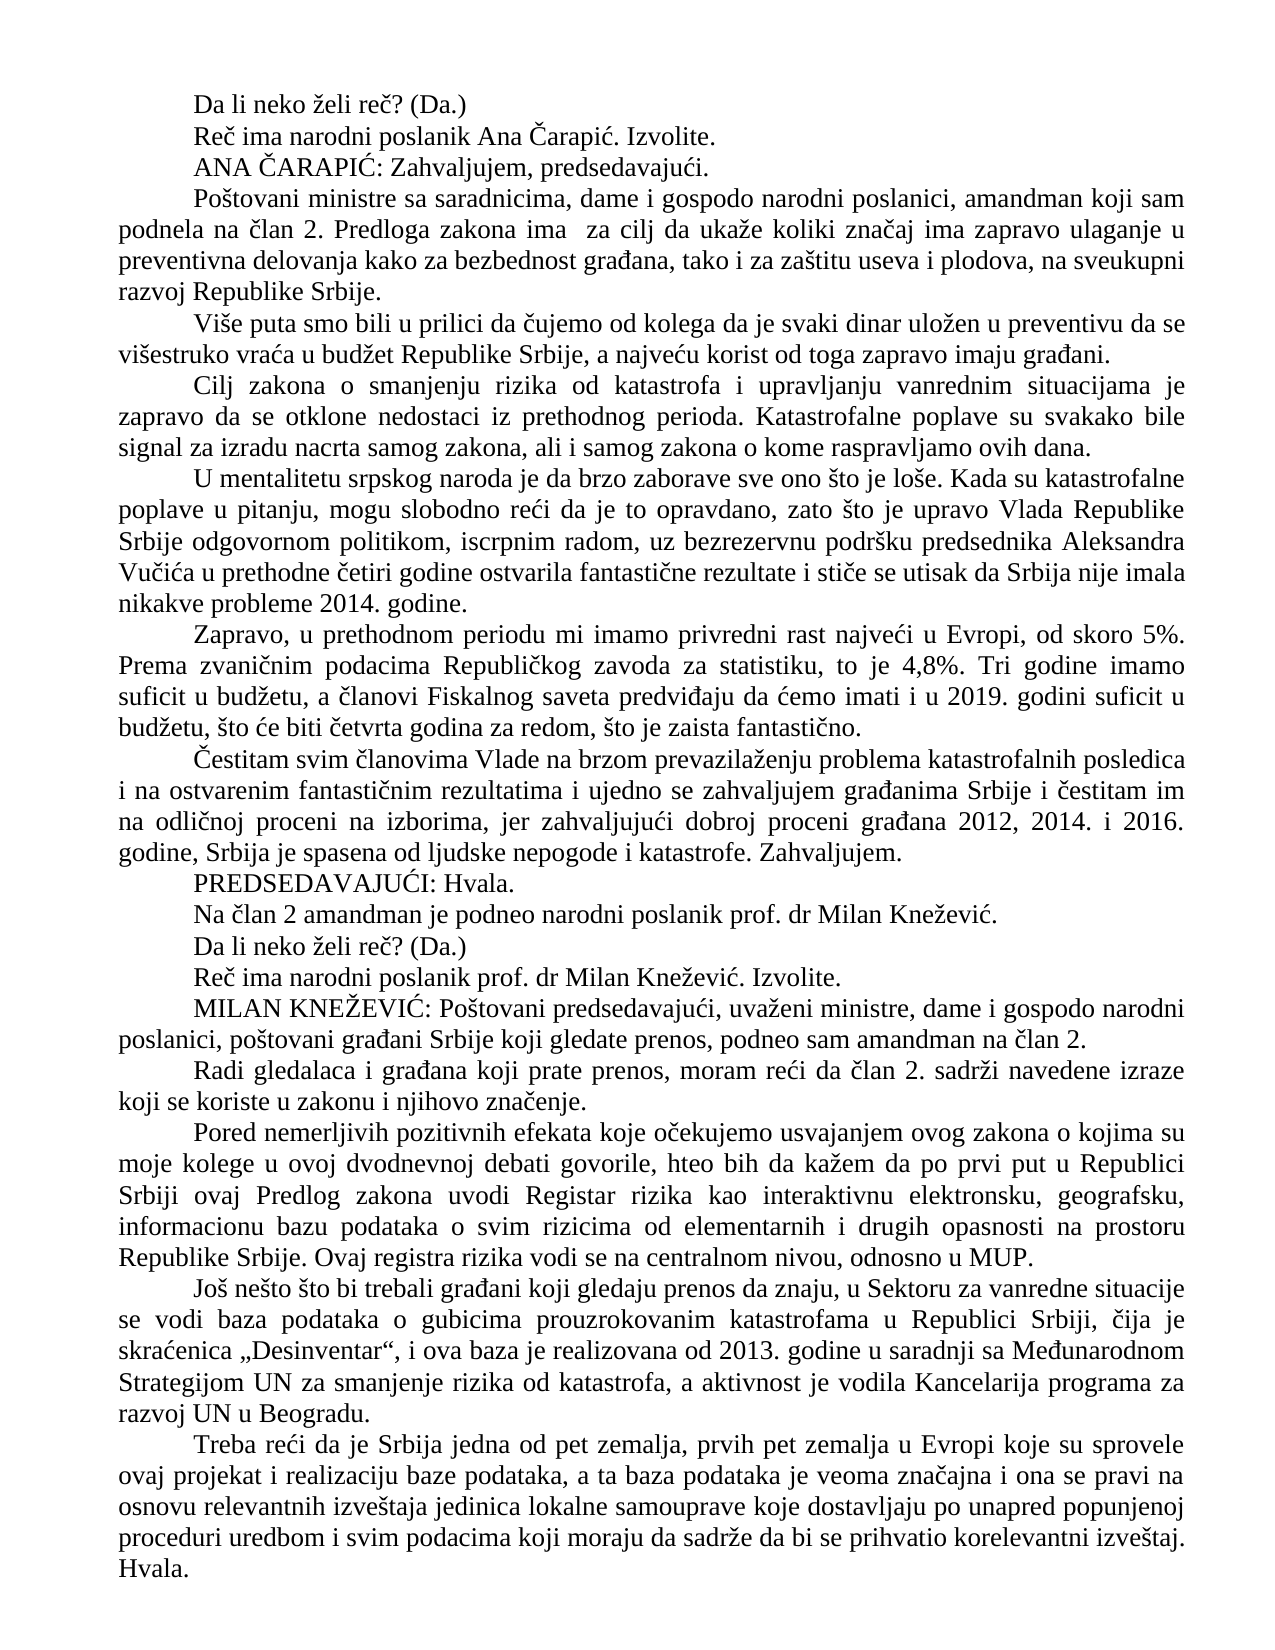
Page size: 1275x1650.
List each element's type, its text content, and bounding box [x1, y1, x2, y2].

text Cilj zakona o smanjenju rizika od katastrofa i upravljanju vanrednim situacijama je zapravo da se otklone nedostaci iz prethodnog perioda. Katastrofalne poplave su svakako bile signal za izradu nacrta samog zakona, ali i samog zakona o kome raspravljamo ovih dana. [118, 369, 1186, 462]
text MILAN KNEŽEVIĆ: Poštovani predsedavajući, uvaženi ministre, dame i gospodo narodni poslanici, poštovani građani Srbije koji gledate prenos, podneo sam amandman na član 2. [118, 992, 1186, 1054]
text Treba reći da je Srbija jedna od pet zemalja, prvih pet zemalja u Evropi koje su sprovele ovaj projekat i realizaciju baze podataka, a ta baza podataka je veoma značajna i ona se pravi na osnovu relevantnih izveštaja jedinica lokalne samouprave koje dostavljaju po unapred popunjenoj proceduri uredbom i svim podacima koji moraju da sadrže da bi se prihvatio korelevantni izveštaj. Hvala. [118, 1428, 1186, 1584]
text Da li neko želi reč? (Da.) [118, 929, 1186, 961]
text Još nešto što bi trebali građani koji gledaju prenos da znaju, u Sektoru za vanredne situacije se vodi baza podataka o gubicima prouzrokovanim katastrofama u Republici Srbiji, čija je skraćenica „Desinventar“, i ova baza je realizovana od 2013. godine u saradnji sa Međunarodnom Strategijom UN za smanjenje rizika od katastrofa, a aktivnost je vodila Kancelarija programa za razvoj UN u Beogradu. [118, 1272, 1186, 1428]
text Više puta smo bili u prilici da čujemo od kolega da je svaki dinar uložen u preventivu da se višestruko vraća u budžet Republike Srbije, a najveću korist od toga zapravo imaju građani. [118, 307, 1186, 369]
text Reč ima narodni poslanik prof. dr Milan Knežević. Izvolite. [118, 961, 1186, 992]
text PREDSEDAVAJUĆI: Hvala. [118, 867, 1186, 898]
text ANA ČARAPIĆ: Zahvaljujem, predsedavajući. [118, 151, 1186, 182]
text Reč ima narodni poslanik Ana Čarapić. Izvolite. [118, 120, 1186, 151]
text Na član 2 amandman je podneo narodni poslanik prof. dr Milan Knežević. [118, 898, 1186, 929]
text Poštovani ministre sa saradnicima, dame i gospodo narodni poslanici, amandman koji sam podnela na član 2. Predloga zakona ima za cilj da ukaže koliki značaj ima zapravo ulaganje u preventivna delovanja kako za bezbednost građana, tako i za zaštitu useva i plodova, na sveukupni razvoj Republike Srbije. [118, 182, 1186, 307]
text U mentalitetu srpskog naroda je da brzo zaborave sve ono što je loše. Kada su katastrofalne poplave u pitanju, mogu slobodno reći da je to opravdano, zato što je upravo Vlada Republike Srbije odgovornom politikom, iscrpnim radom, uz bezrezervnu podršku predsednika Aleksandra Vučića u prethodne četiri godine ostvarila fantastične rezultate i stiče se utisak da Srbija nije imala nikakve probleme 2014. godine. [118, 462, 1186, 618]
text Čestitam svim članovima Vlade na brzom prevazilaženju problema katastrofalnih posledica i na ostvarenim fantastičnim rezultatima i ujedno se zahvaljujem građanima Srbije i čestitam im na odličnoj proceni na izborima, jer zahvaljujući dobroj proceni građana 2012, 2014. i 2016. godine, Srbija je spasena od ljudske nepogode i katastrofe. Zahvaljujem. [118, 743, 1186, 867]
text Pored nemerljivih pozitivnih efekata koje očekujemo usvajanjem ovog zakona o kojima su moje kolege u ovoj dvodnevnoj debati govorile, hteo bih da kažem da po prvi put u Republici Srbiji ovaj Predlog zakona uvodi Registar rizika kao interaktivnu elektronsku, geografsku, informacionu bazu podataka o svim rizicima od elementarnih i drugih opasnosti na prostoru Republike Srbije. Ovaj registra rizika vodi se na centralnom nivou, odnosno u MUP. [118, 1116, 1186, 1272]
text Radi gledalaca i građana koji prate prenos, moram reći da član 2. sadrži navedene izraze koji se koriste u zakonu i njihovo značenje. [118, 1054, 1186, 1116]
text Zapravo, u prethodnom periodu mi imamo privredni rast najveći u Evropi, od skoro 5%. Prema zvaničnim podacima Republičkog zavoda za statistiku, to je 4,8%. Tri godine imamo suficit u budžetu, a članovi Fiskalnog saveta predviđaju da ćemo imati i u 2019. godini suficit u budžetu, što će biti četvrta godina za redom, što je zaista fantastično. [118, 618, 1186, 743]
text Da li neko želi reč? (Da.) [118, 89, 1186, 120]
